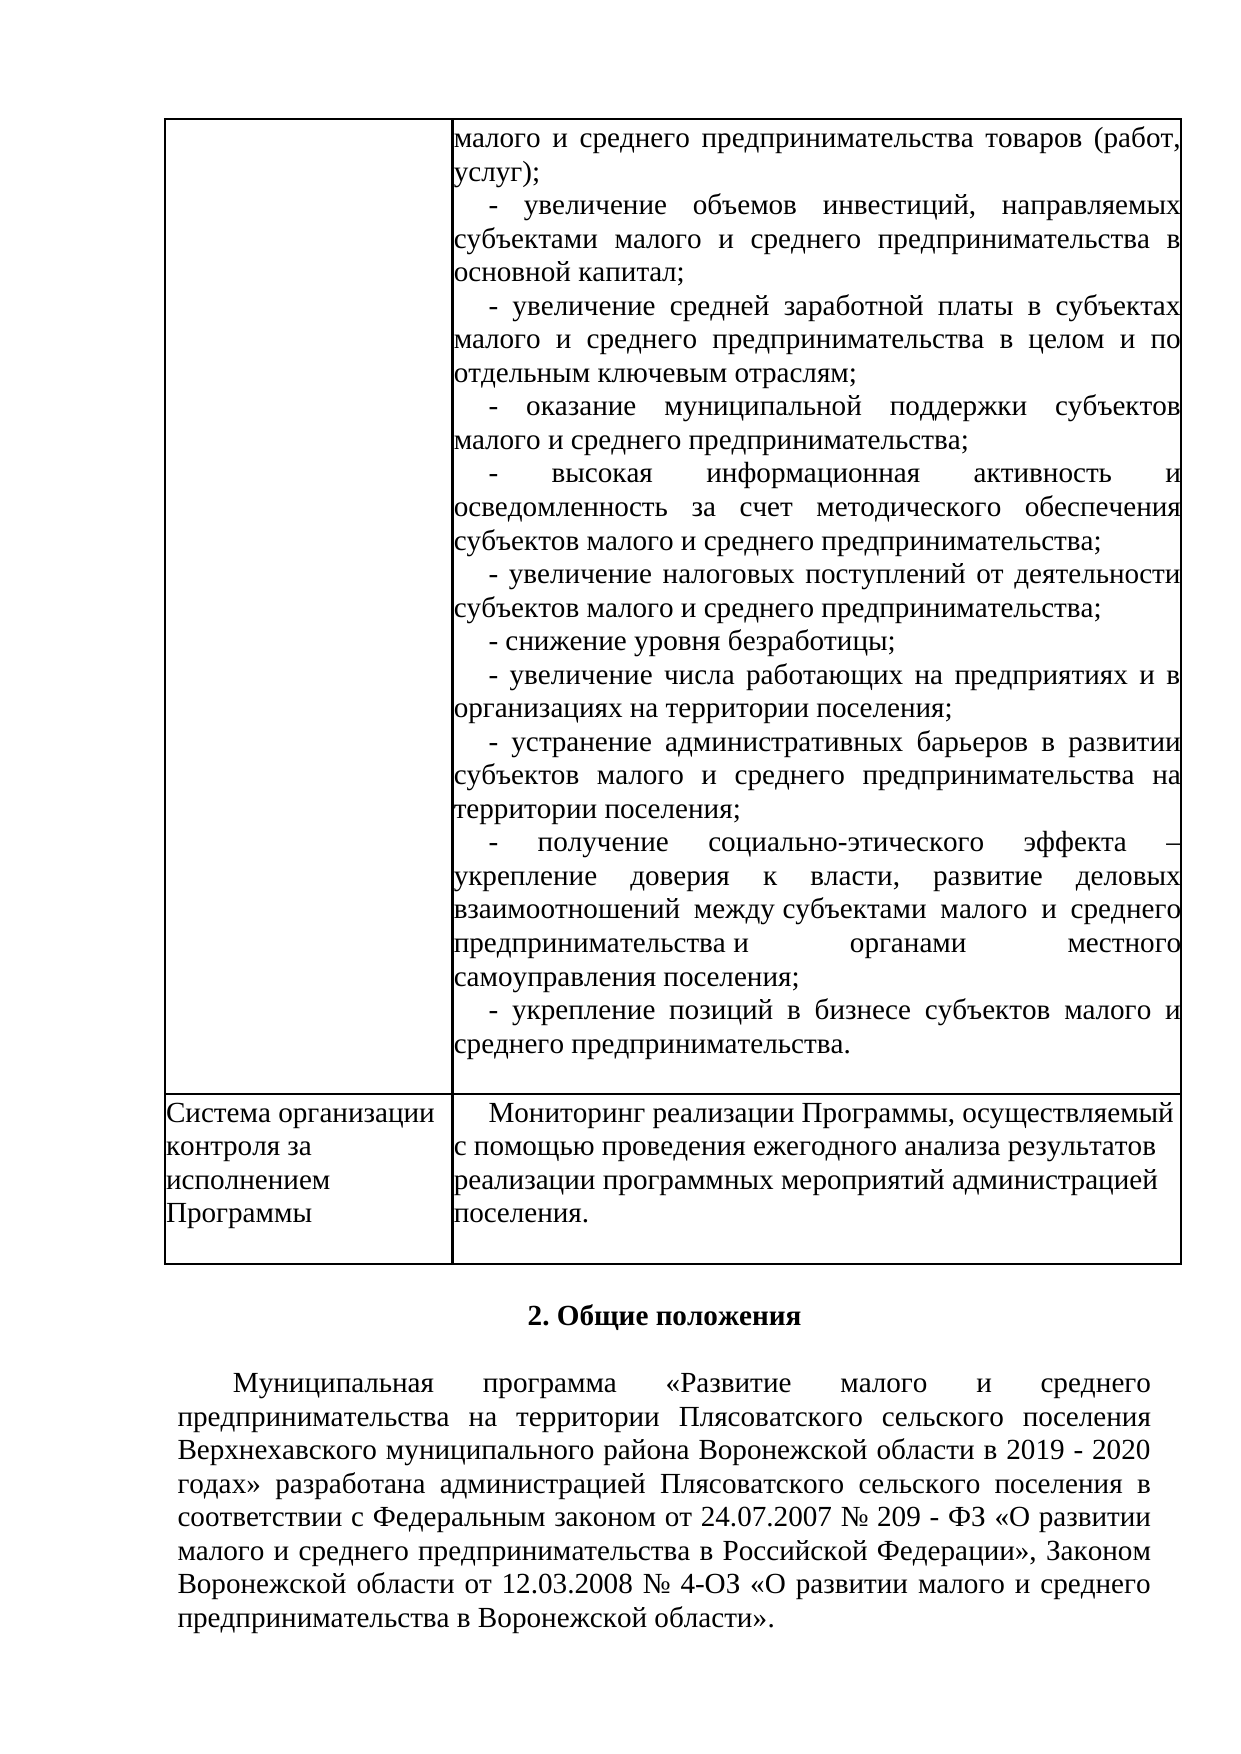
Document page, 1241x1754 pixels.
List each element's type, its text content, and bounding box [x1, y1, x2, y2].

table_cell Мониторинг реализации Программы, осуществляемый с помощью проведения ежегодного анализа результатов реализации программных мероприятий администрацией поселения. [454, 1095, 1180, 1263]
text 2. Общие положения [177, 1298, 1152, 1332]
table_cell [166, 120, 451, 1093]
table_cell Система организации контроля за исполнением Программы [166, 1095, 451, 1263]
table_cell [454, 120, 1180, 1093]
text Муниципальная программа «Развитие малого и среднего предпринимательства на территории Плясоватского сельского поселения Верхнехавского муниципального района Воронежской области в 2019 - 2020 годах» разработана администрацией Плясоватского сельского поселения в соответствии с Федеральным законом от 24.07.2007 № 209 - ФЗ «О развитии малого и среднего предпринимательства в Российской Федерации», Законом Воронежской области от 12.03.2008 № 4-ОЗ «О развитии малого и среднего предпринимательства в Воронежской области». [177, 1365, 1152, 1634]
